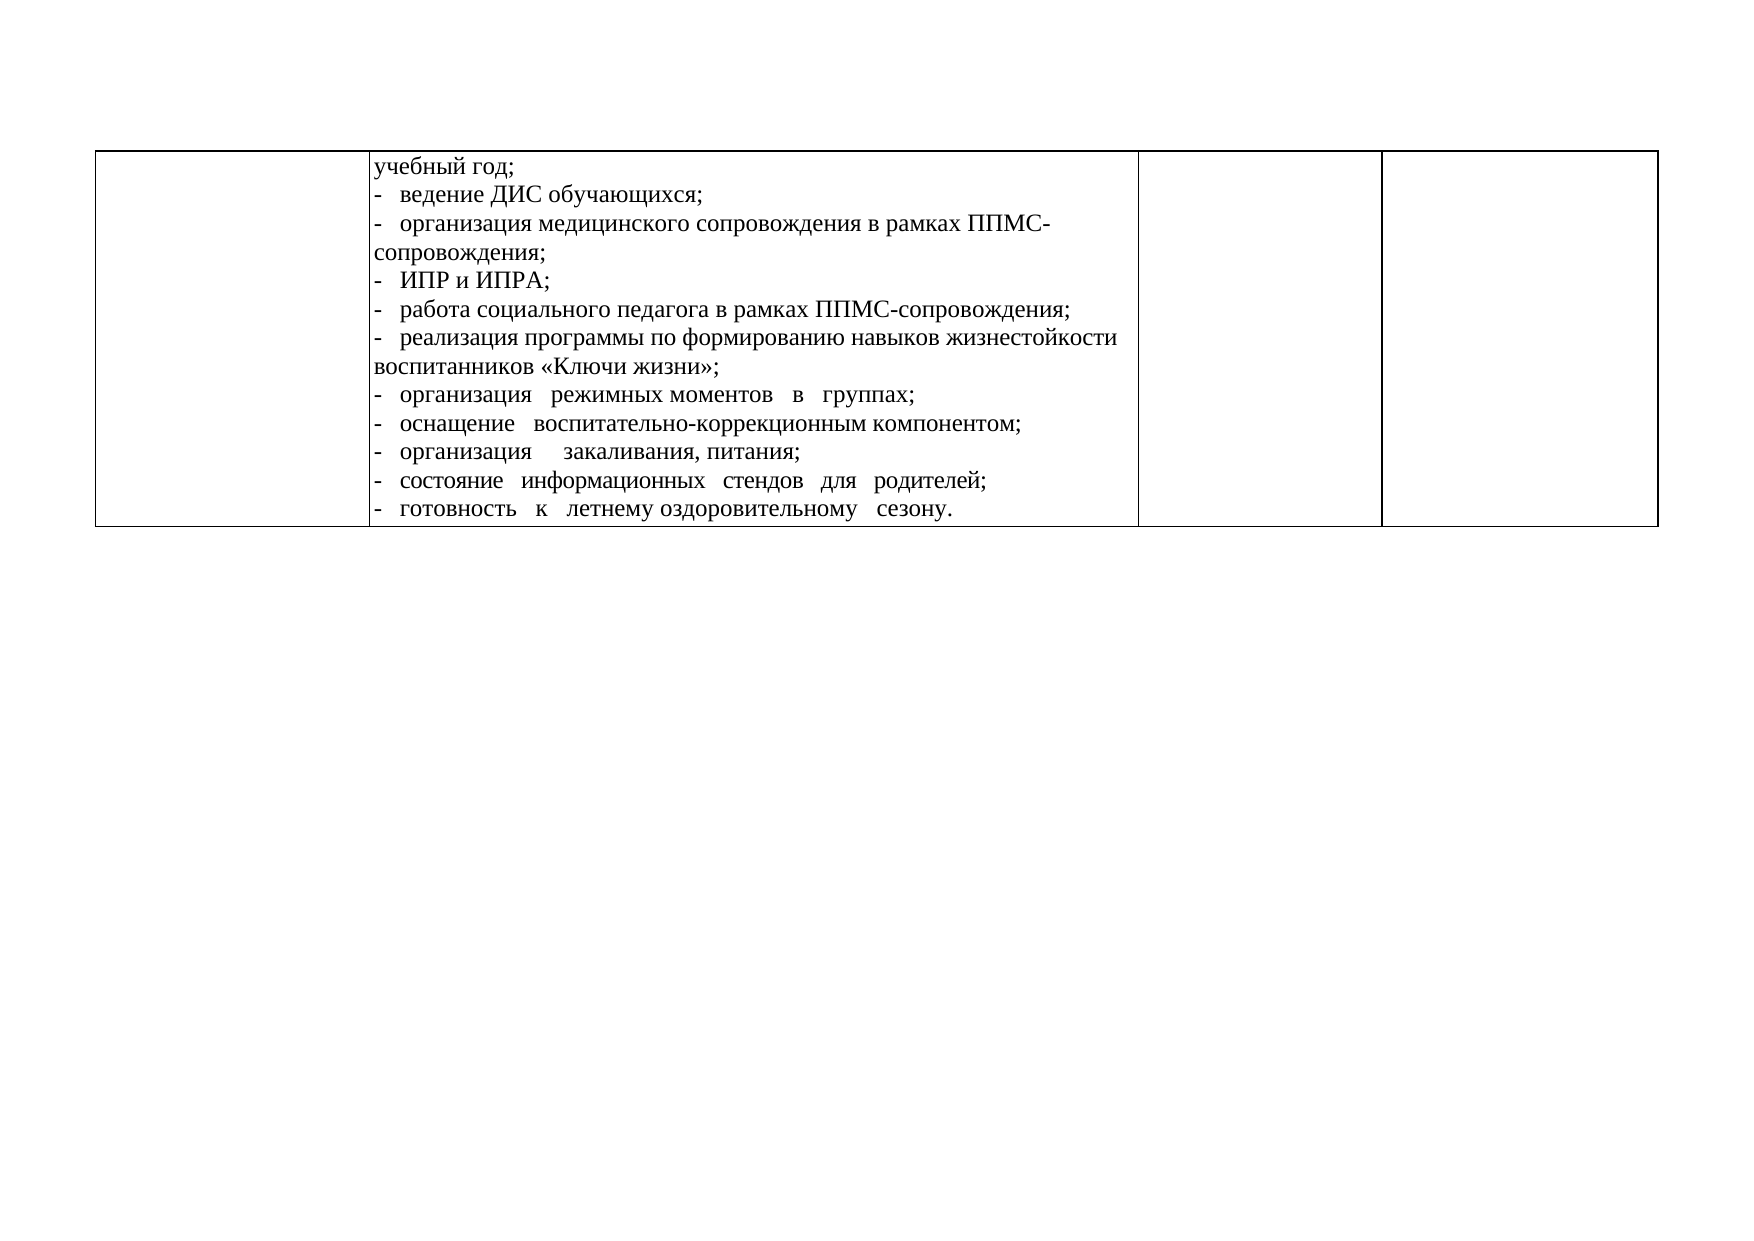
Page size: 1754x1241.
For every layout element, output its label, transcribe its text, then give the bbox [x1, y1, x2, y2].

table_header [96, 152, 369, 526]
table_header [1139, 152, 1381, 526]
table_header учебный год; - ведение ДИС обучающихся; - организация медицинского сопровождения в рамках ППМС- сопровождения; - ИПР и ИПРА; - работа социального педагога в рамках ППМС-сопровождения; - реализация программы по формированию навыков жизнестойкости воспитанников «Ключи жизни»; - организация режимных моментов в группах; - оснащение воспитательно-коррекционным компонентом; - организация закаливания, питания; - состояние информационных стендов для родителей; - готовность к летнему оздоровительному сезону. [370, 152, 1138, 526]
table_header [1383, 152, 1657, 526]
